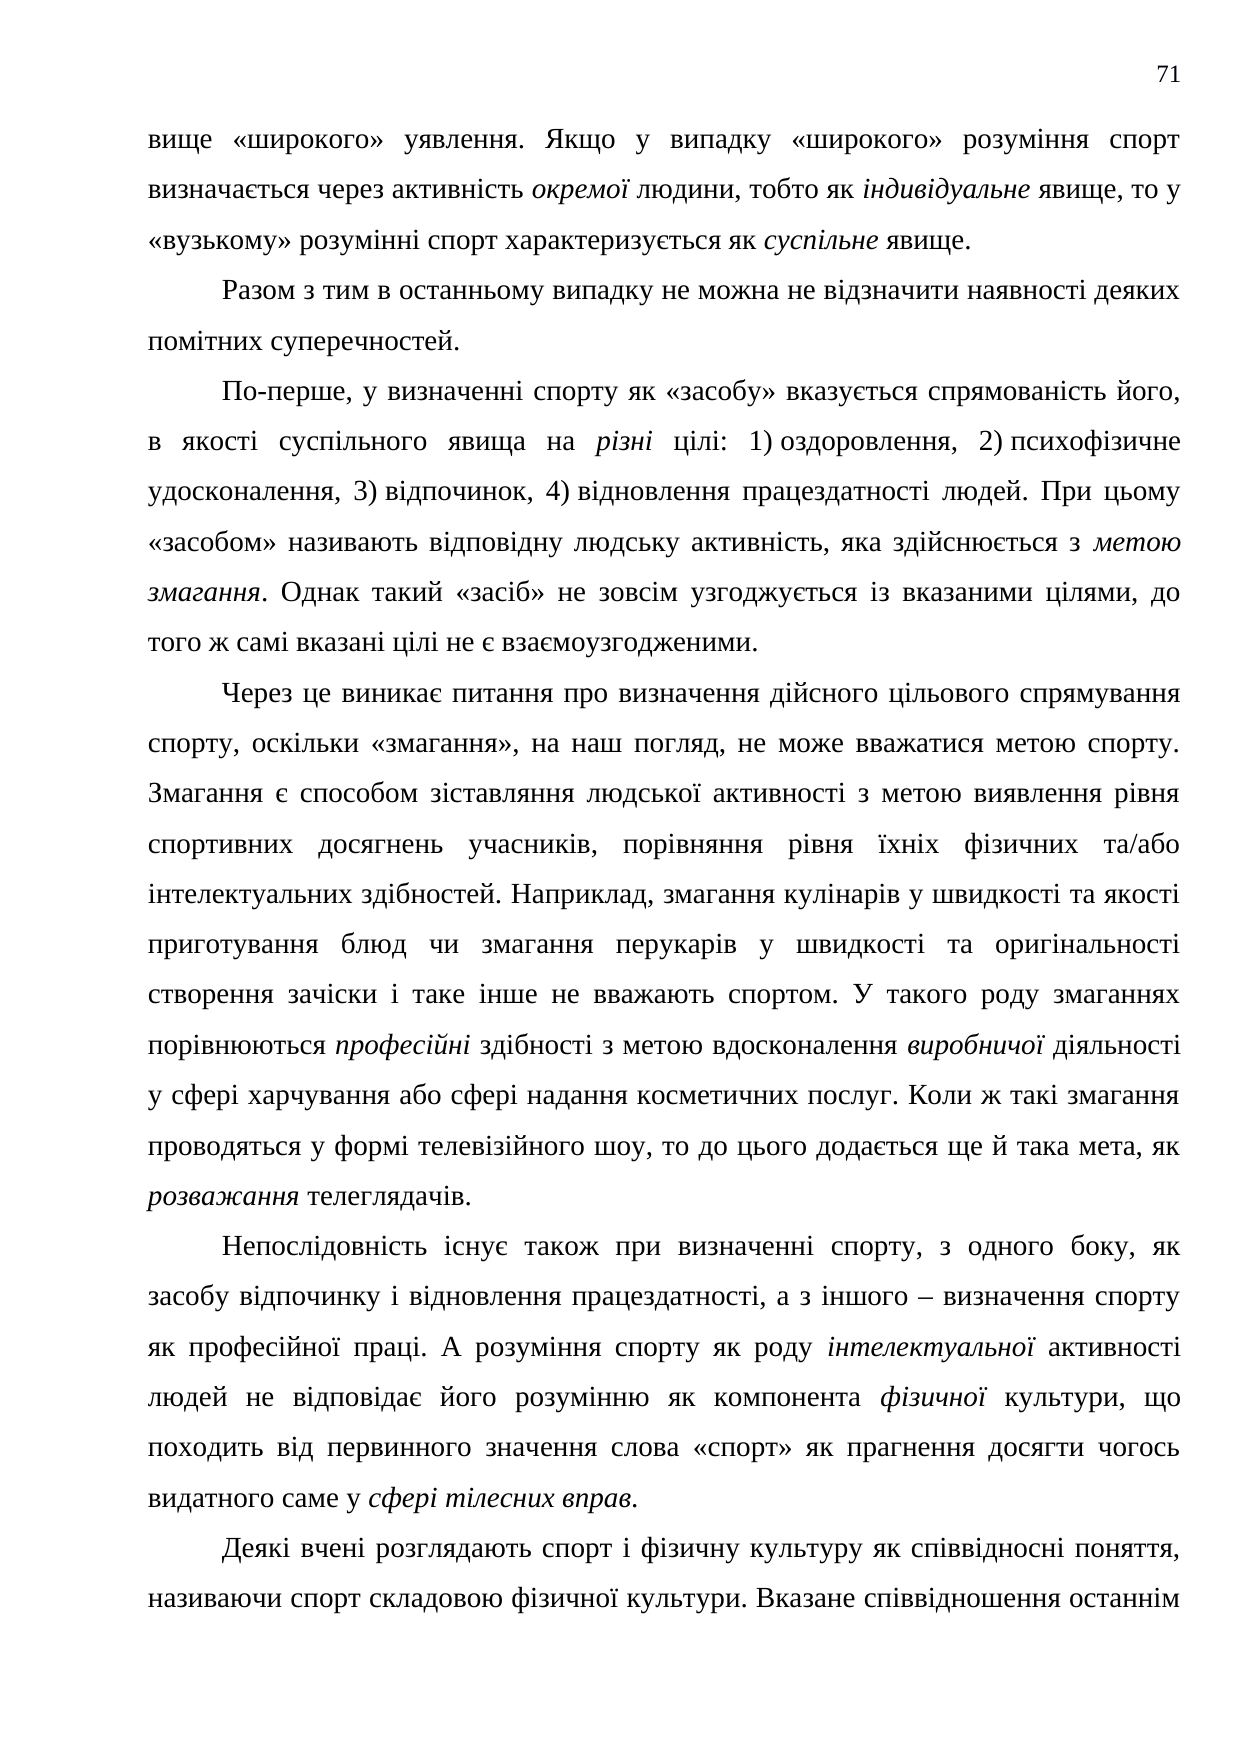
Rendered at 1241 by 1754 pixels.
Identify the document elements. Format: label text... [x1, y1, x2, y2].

text Непослідовність існує також при визначенні спорту, з одного боку, як засобу відпочинку і відновлення працездатності, а з іншого – визначення спорту як професійної праці. А розуміння спорту як роду інтелектуальної активності людей не відповідає його розумінню як компонента фізичної культури, що походить від первинного значення слова «спорт» як прагнення досягти чогось видатного саме у сфері тілесних вправ. [148, 1228, 1181, 1513]
text Разом з тим в останньому випадку не можна не відзначити наявності деяких помітних суперечностей. [148, 272, 1181, 356]
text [148, 1530, 1181, 1614]
text Через це виникає питання про визначення дійсного цільового спрямування спорту, оскільки «змагання», на наш погляд, не може вважатися метою спорту. Змагання є способом зіставляння людської активності з метою виявлення рівня спортивних досягнень учасників, порівняння рівня їхніх фізичних та/або інтелектуальних здібностей. Наприклад, змагання кулінарів у швидкості та якості приготування блюд чи змагання перукарів у швидкості та оригінальності створення зачіски і таке інше не вважають спортом. У такого роду змаганнях порівнюються професійні здібності з метою вдосконалення виробничої діяльності у сфері харчування або сфері надання косметичних послуг. Коли ж такі змагання проводяться у формі телевізійного шоу, то до цього додається ще й така мета, як розважання телеглядачів. [148, 675, 1181, 1211]
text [148, 121, 1181, 256]
text По-перше, у визначенні спорту як «засобу» вказується спрямованість його, в якості суспільного явища на різні цілі: 1) оздоровлення, 2) психофізичне удосконалення, 3) відпочинок, 4) відновлення працездатності людей. При цьому «засобом» називають відповідну людську активність, яка здійснюється з метою змагання. Однак такий «засіб» не зовсім узгоджується із вказаними цілями, до того ж самі вказані цілі не є взаємоузгодженими. [148, 373, 1181, 658]
